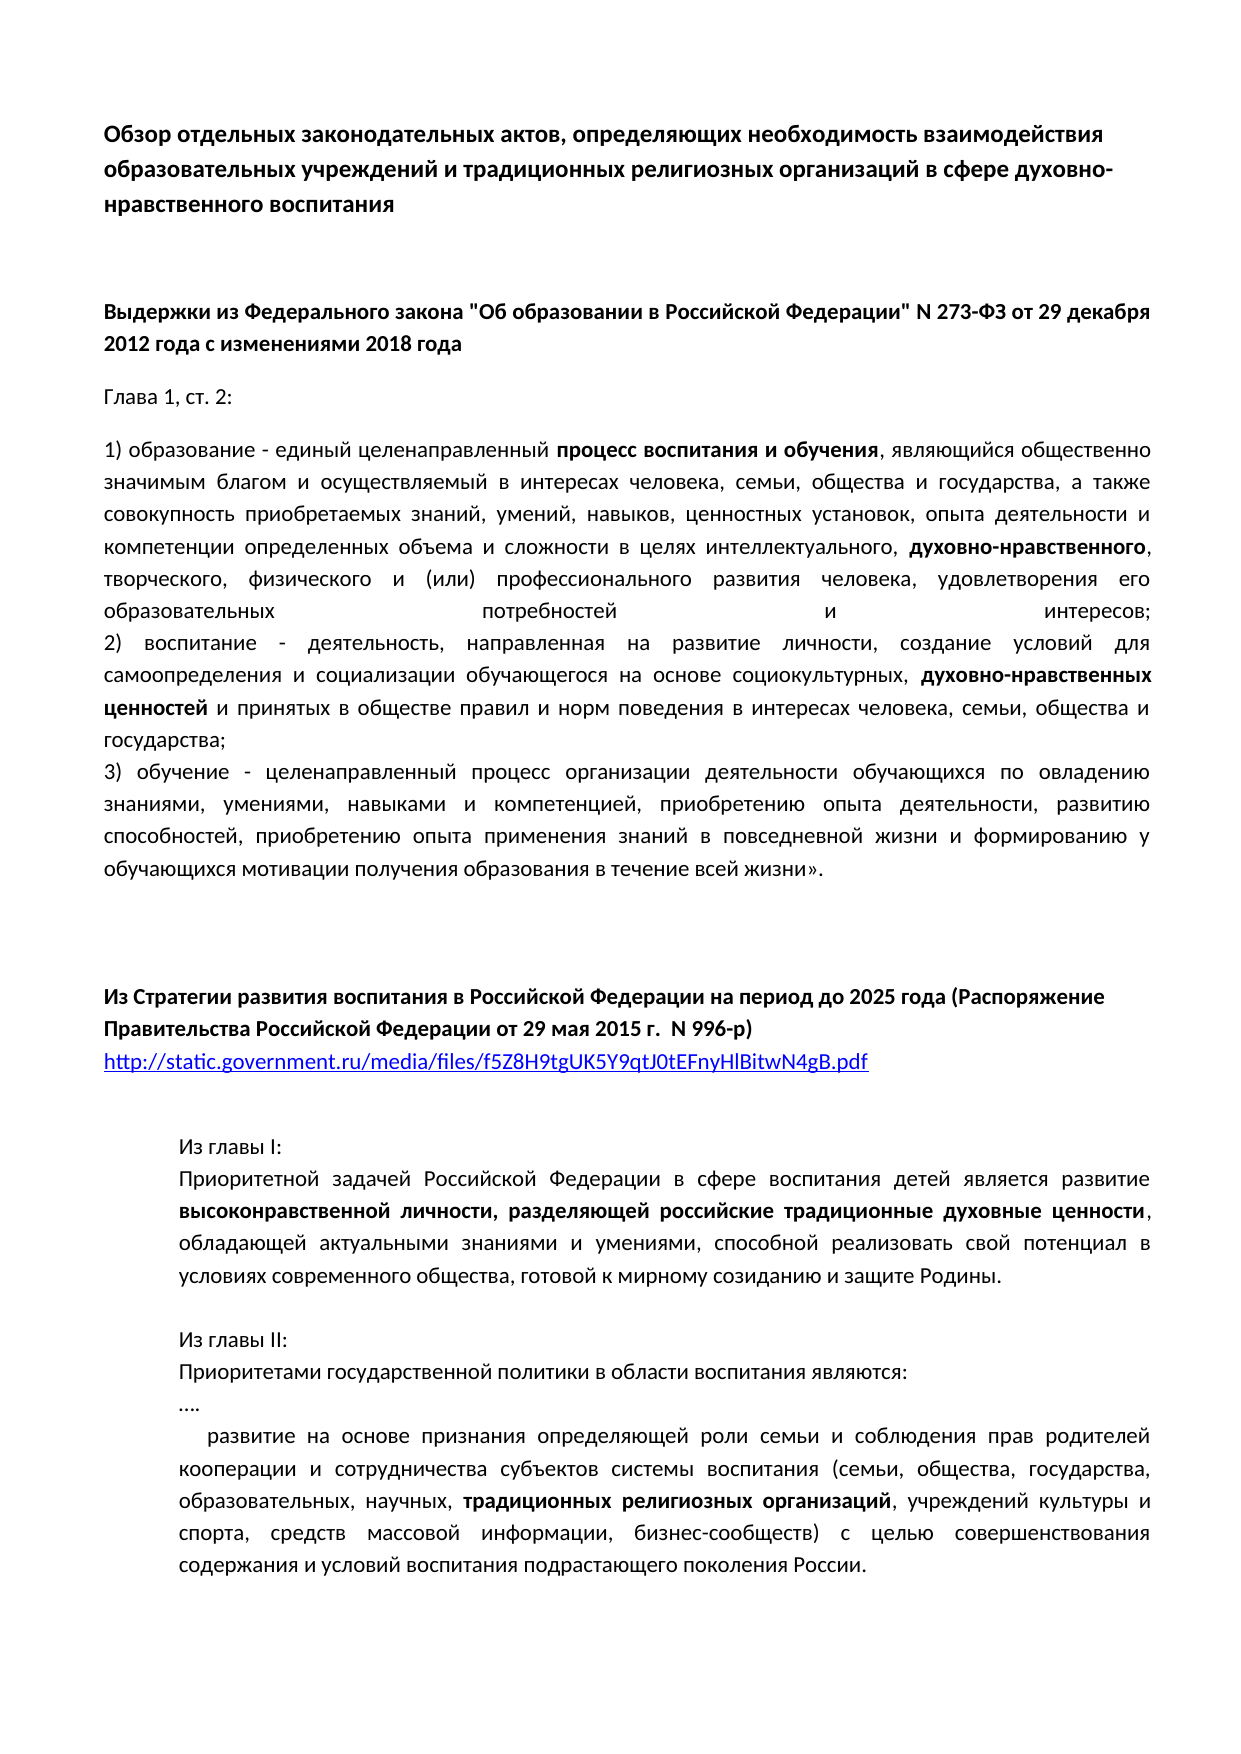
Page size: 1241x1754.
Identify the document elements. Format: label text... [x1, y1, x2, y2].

list Приоритетной задачей Российской Федерации в сфере воспитания детей является развитие высоконравственной личности, разделяющей российские традиционные духовные ценности, обладающей актуальными знаниями и умениями, способной реализовать свой потенциал в условиях современного общества, готовой к мирному созиданию и защите Родины. [178, 1164, 1152, 1289]
text Глава 1, ст. 2: [103, 382, 1152, 410]
text Выдержки из Федерального закона "Об образовании в Российской Федерации" N 273-ФЗ от 29 декабря 2012 года с изменениями 2018 года [103, 297, 1152, 357]
list Приоритетами государственной политики в области воспитания являются: [178, 1357, 1152, 1385]
text Обзор отдельных законодательных актов, определяющих необходимость взаимодействия образовательных учреждений и традиционных религиозных организаций в сфере духовно-нравственного воспитания [103, 118, 1152, 219]
list развитие на основе признания определяющей роли семьи и соблюдения прав родителей кооперации и сотрудничества субъектов системы воспитания (семьи, общества, государства, образовательных, научных, традиционных религиозных организаций, учреждений культуры и спорта, средств массовой информации, бизнес-сообществ) с целью совершенствования содержания и условий воспитания подрастающего поколения России. [178, 1422, 1152, 1578]
text 1) образование - единый целенаправленный процесс воспитания и обучения, являющийся общественно значимым благом и осуществляемый в интересах человека, семьи, общества и государства, а также совокупность приобретаемых знаний, умений, навыков, ценностных установок, опыта деятельности и компетенции определенных объема и сложности в целях интеллектуального, духовно-нравственного, творческого, физического и (или) профессионального развития человека, удовлетворения его образовательных потребностей и интересов; 2) воспитание - деятельность, направленная на развитие личности, создание условий для самоопределения и социализации обучающегося на основе социокультурных, духовно-нравственных ценностей и принятых в обществе правил и норм поведения в интересах человека, семьи, общества и государства; [103, 435, 1152, 753]
list …. [178, 1389, 1152, 1417]
text Из Стратегии развития воспитания в Российской Федерации на период до 2025 года (Распоряжение Правительства Российской Федерации от 29 мая 2015 г. N 996-р) http://static.government.ru/media/files/f5Z8H9tgUK5Y9qtJ0tEFnyHlBitwN4gB.pdf [103, 982, 1152, 1075]
list Из главы I: [178, 1132, 1152, 1160]
text 3) обучение - целенаправленный процесс организации деятельности обучающихся по овладению знаниями, умениями, навыками и компетенцией, приобретению опыта деятельности, развитию способностей, приобретению опыта применения знаний в повседневной жизни и формированию у обучающихся мотивации получения образования в течение всей жизни». [103, 757, 1152, 882]
list Из главы II: [178, 1325, 1152, 1353]
